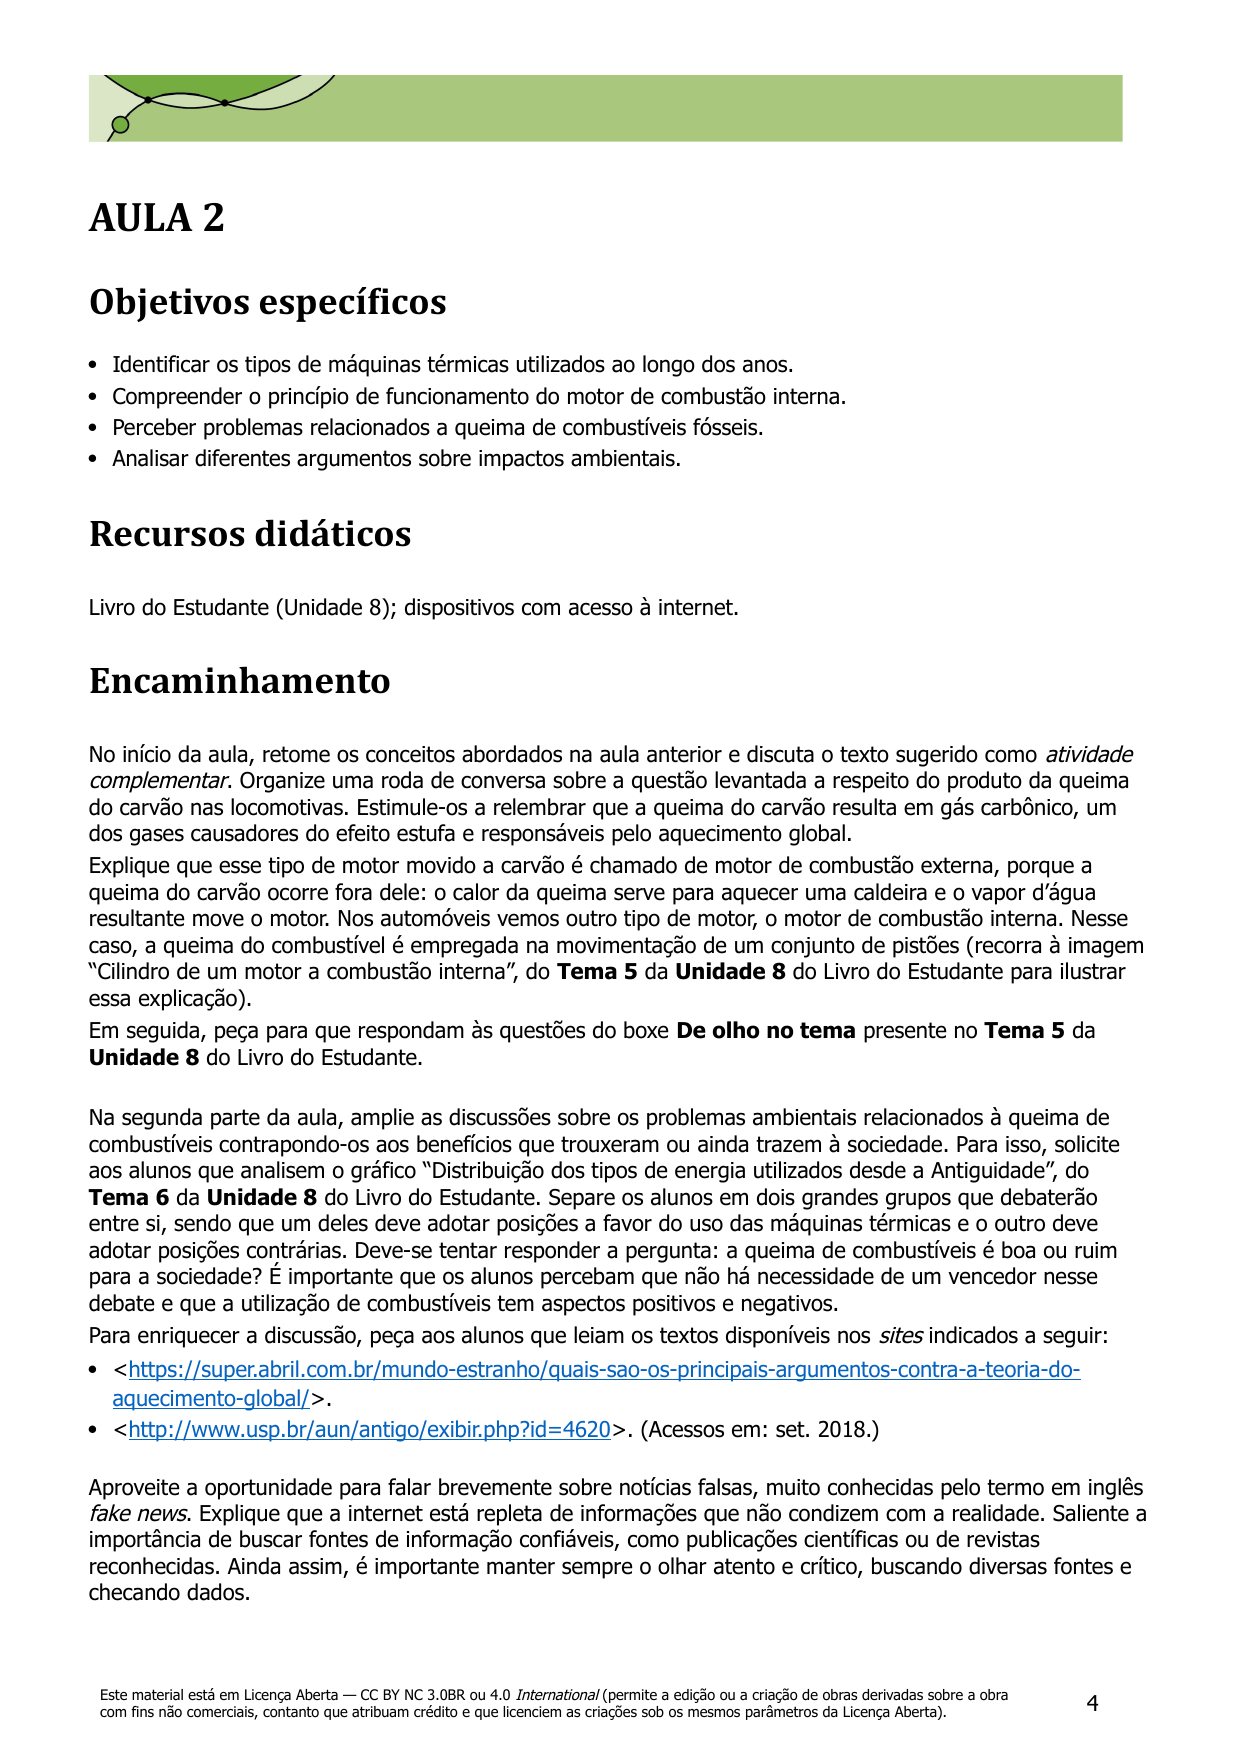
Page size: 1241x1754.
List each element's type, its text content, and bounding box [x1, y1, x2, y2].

text Encaminhamento [89, 658, 1152, 702]
text Aproveite a oportunidade para falar brevemente sobre notícias falsas, muito conhecidas pelo termo em inglês fake news. Explique que a internet está repleta de informações que não condizem com a realidade. Saliente a importância de buscar fontes de informação confiáveis, como publicações científicas ou de revistas reconhecidas. Ainda assim, é importante manter sempre o olhar atento e crítico, buscando diversas fontes e checando dados. [89, 1473, 1152, 1605]
text Para enriquecer a discussão, peça aos alunos que leiam os textos disponíveis nos sites indicados a seguir: [89, 1322, 1152, 1348]
text Recursos didáticos [89, 511, 1152, 555]
text Livro do Estudante (Unidade 8); dispositivos com acesso à internet. [89, 593, 1152, 619]
list Analisar diferentes argumentos sobre impactos ambientais. [89, 443, 1152, 472]
text No início da aula, retome os conceitos abordados na aula anterior e discuta o texto sugerido como atividade complementar. Organize uma roda de conversa sobre a questão levantada a respeito do produto da queima do carvão nas locomotivas. Estimule-os a relembrar que a queima do carvão resulta em gás carbônico, um dos gases causadores do efeito estufa e responsáveis pelo aquecimento global. [89, 740, 1152, 846]
text Objetivos específicos [89, 279, 1152, 323]
text <https://super.abril.com.br/mundo-estranho/quais-sao-os-principais-argumentos-contra-a-teoria-do-aquecimento-global/>. [89, 1354, 1152, 1412]
list Compreender o princípio de funcionamento do motor de combustão interna. [89, 381, 1152, 410]
text Em seguida, peça para que respondam às questões do boxe De olho no tema presente no Tema 5 da Unidade 8 do Livro do Estudante. [89, 1017, 1152, 1069]
picture [88, 75, 1123, 154]
text Na segunda parte da aula, amplie as discussões sobre os problemas ambientais relacionados à queima de combustíveis contrapondo-os aos benefícios que trouxeram ou ainda trazem à sociedade. Para isso, solicite aos alunos que analisem o gráfico “Distribuição dos tipos de energia utilizados desde a Antiguidade”, do Tema 6 da Unidade 8 do Livro do Estudante. Separe os alunos em dois grandes grupos que debaterão entre si, sendo que um deles deve adotar posições a favor do uso das máquinas térmicas e o outro deve adotar posições contrárias. Deve-se tentar responder a pergunta: a queima de combustíveis é boa ou ruim para a sociedade? É importante que os alunos percebam que não há necessidade de um vencedor nesse debate e que a utilização de combustíveis tem aspectos positivos e negativos. [89, 1104, 1152, 1316]
text AULA 2 [89, 192, 1152, 241]
list Identificar os tipos de máquinas térmicas utilizados ao longo dos anos. [89, 349, 1152, 379]
list Perceber problemas relacionados a queima de combustíveis fósseis. [89, 412, 1152, 441]
text Explique que esse tipo de motor movido a carvão é chamado de motor de combustão externa, porque a queima do carvão ocorre fora dele: o calor da queima serve para aquecer uma caldeira e o vapor d’água resultante move o motor. Nos automóveis vemos outro tipo de motor, o motor de combustão interna. Nesse caso, a queima do combustível é empregada na movimentação de um conjunto de pistões (recorra à imagem “Cilindro de um motor a combustão interna”, do Tema 5 da Unidade 8 do Livro do Estudante para ilustrar essa explicação). [89, 852, 1152, 1011]
text <http://www.usp.br/aun/antigo/exibir.php?id=4620>. (Acessos em: set. 2018.) [89, 1414, 1152, 1443]
